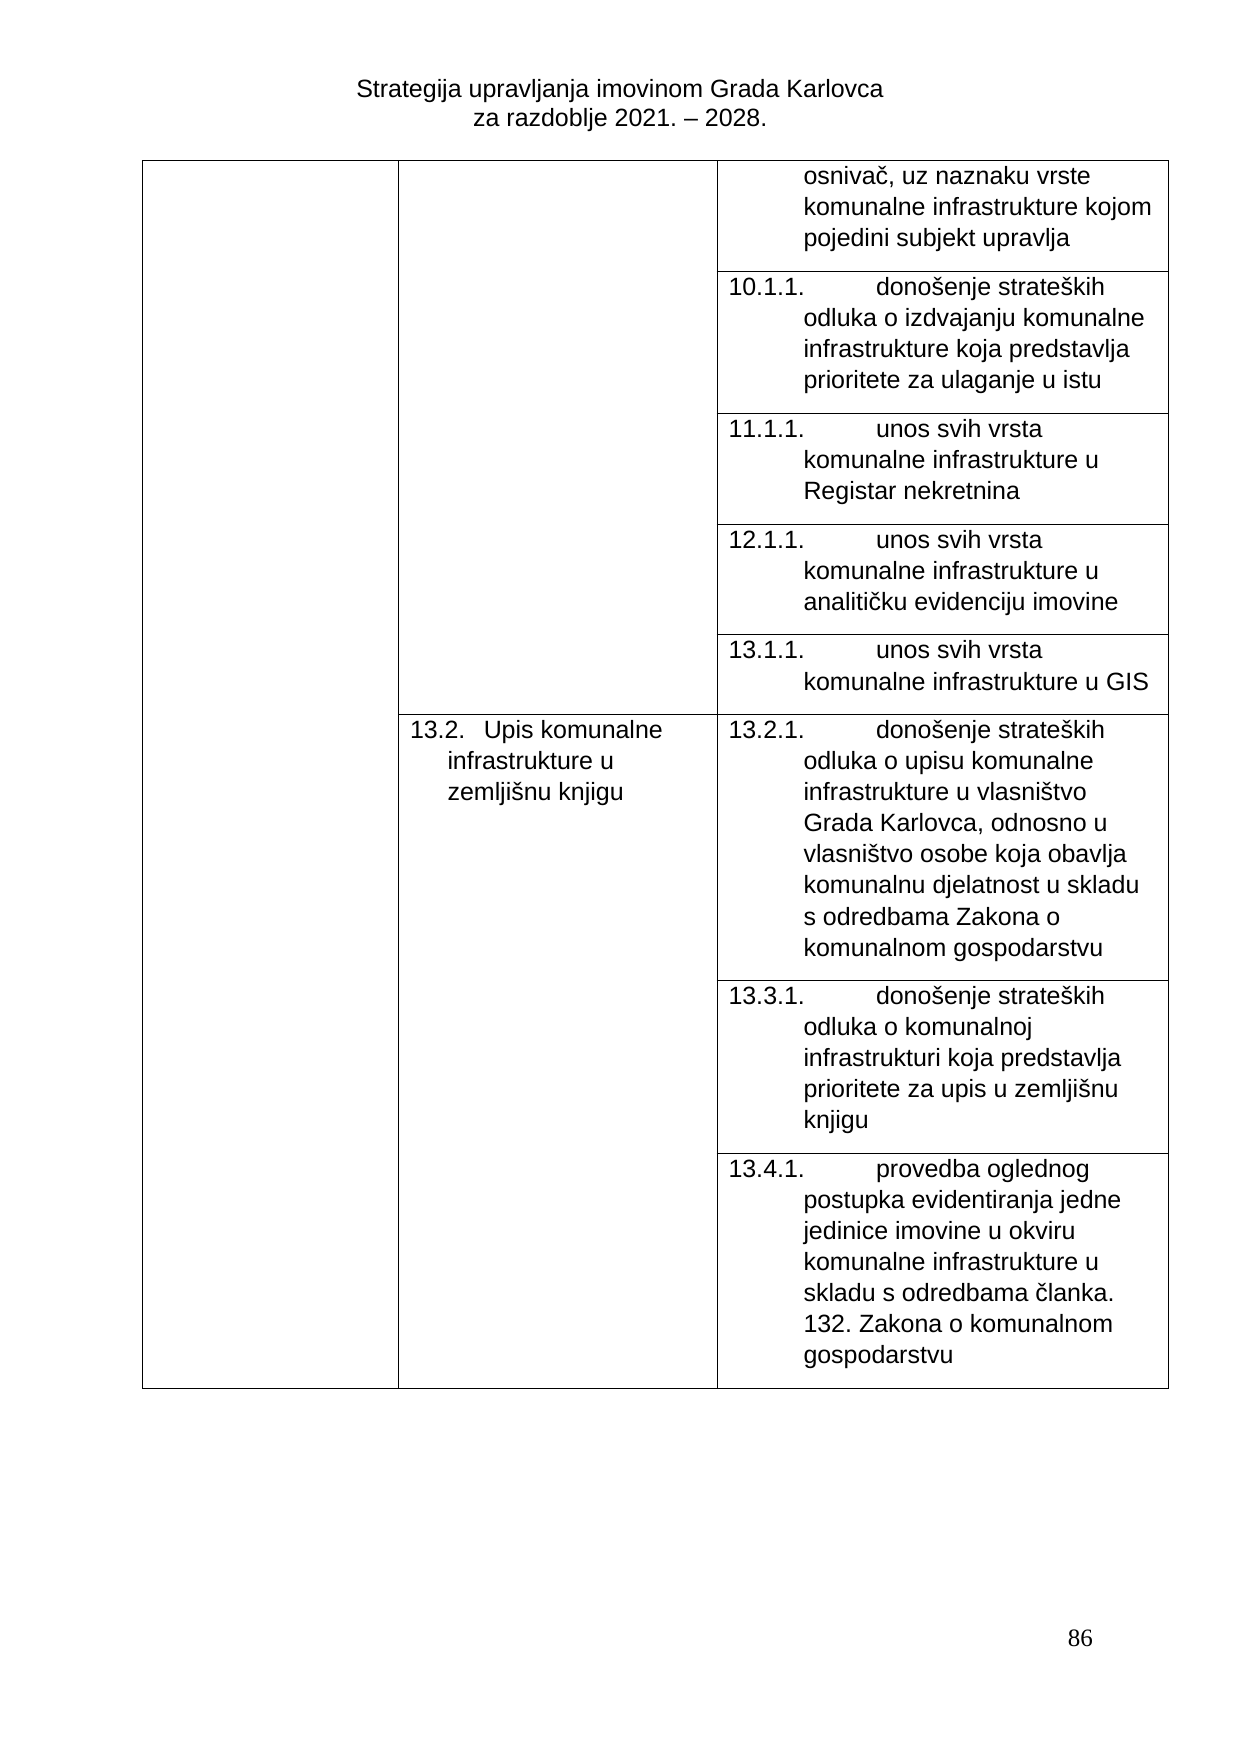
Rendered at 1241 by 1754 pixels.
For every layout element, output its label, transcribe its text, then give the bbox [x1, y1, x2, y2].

table_cell donošenje strateških odluka o upisu komunalne infrastrukture u vlasništvo Grada Karlovca, odnosno u vlasništvo osobe koja obavlja komunalnu djelatnost u skladu s odredbama Zakona o komunalnom gospodarstvu [718, 715, 1168, 980]
table_cell Upis komunalne infrastrukture u zemljišnu knjigu [399, 715, 717, 1388]
table_cell unos svih vrsta komunalne infrastrukture u Registar nekretnina [718, 414, 1168, 523]
table_cell donošenje strateških odluka o komunalnoj infrastrukturi koja predstavlja prioritete za upis u zemljišnu knjigu [718, 981, 1168, 1153]
table_cell unos svih vrsta komunalne infrastrukture u GIS [718, 635, 1168, 714]
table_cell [718, 161, 1168, 271]
table_cell donošenje strateških odluka o izdvajanju komunalne infrastrukture koja predstavlja prioritete za ulaganje u istu [718, 272, 1168, 413]
table_cell provedba oglednog postupka evidentiranja jedne jedinice imovine u okviru komunalne infrastrukture u skladu s odredbama članka. 132. Zakona o komunalnom gospodarstvu [718, 1154, 1168, 1388]
table_cell unos svih vrsta komunalne infrastrukture u analitičku evidenciju imovine [718, 525, 1168, 634]
